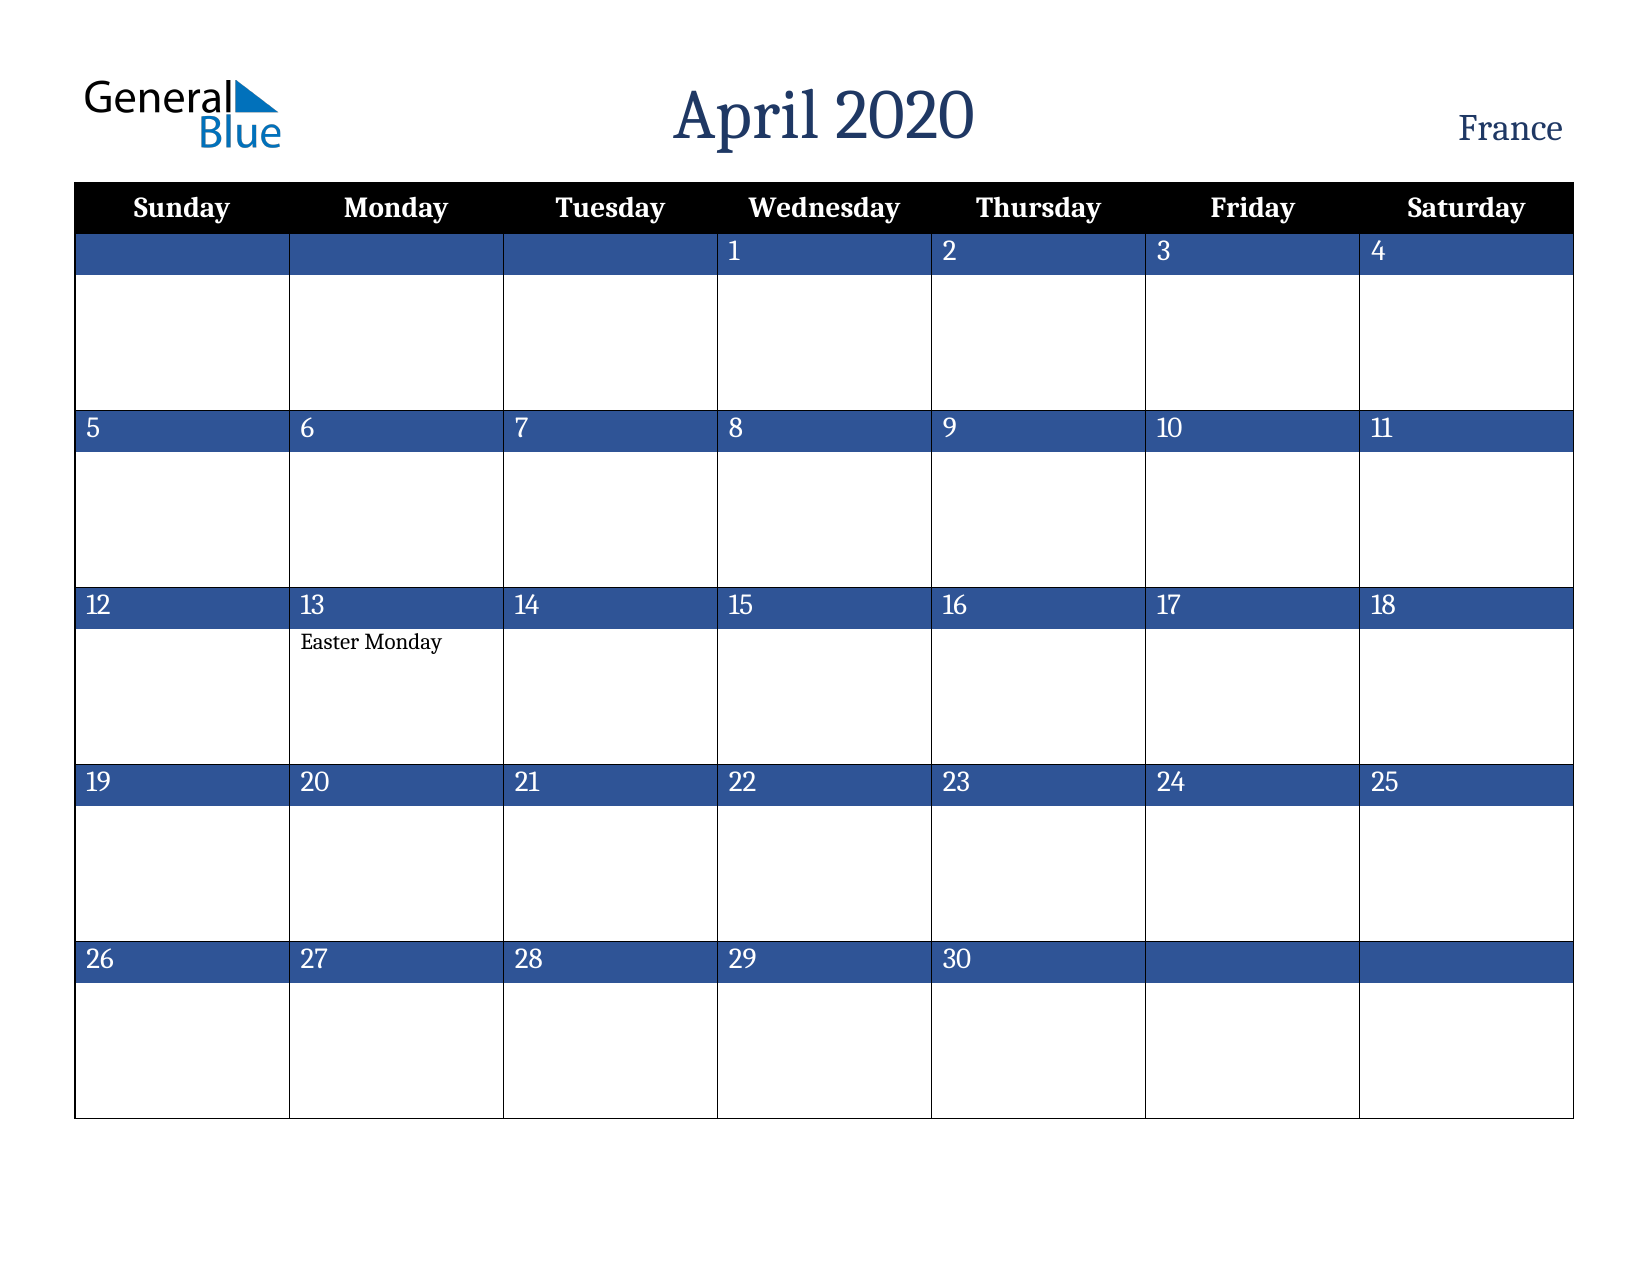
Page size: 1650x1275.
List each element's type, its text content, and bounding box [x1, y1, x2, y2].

table_cell [1360, 275, 1573, 410]
table_cell [290, 234, 503, 275]
table_cell 8 [718, 411, 931, 452]
table_cell [76, 983, 289, 1118]
table_cell 19 [76, 765, 289, 806]
table_cell 10 [1146, 411, 1359, 452]
table_cell [718, 806, 931, 941]
table_cell [932, 629, 1145, 764]
table_cell [718, 629, 931, 764]
table_cell 23 [932, 765, 1145, 806]
table_cell [718, 275, 931, 410]
table_cell Wednesday [718, 183, 931, 233]
table_cell [76, 234, 289, 275]
table_cell [1360, 983, 1573, 1118]
table_cell [76, 275, 289, 410]
table_cell 21 [504, 765, 717, 806]
table_cell [1360, 806, 1573, 941]
table_cell [932, 806, 1145, 941]
table_cell Friday [1146, 183, 1359, 233]
table_cell Thursday [932, 183, 1145, 233]
table_cell [1146, 275, 1359, 410]
table_cell [504, 275, 717, 410]
table_cell 15 [718, 588, 931, 629]
table_cell Sunday [76, 183, 289, 233]
table_cell 11 [1360, 411, 1573, 452]
table_cell [932, 275, 1145, 410]
table_cell 24 [1146, 765, 1359, 806]
table_cell 28 [504, 942, 717, 983]
table_cell 14 [504, 588, 717, 629]
table_header France [1146, 75, 1574, 182]
table_cell 9 [932, 411, 1145, 452]
table_cell [504, 234, 717, 275]
table_cell [1146, 806, 1359, 941]
table_cell [290, 452, 503, 587]
table_cell 29 [718, 942, 931, 983]
table_cell [1146, 452, 1359, 587]
table_cell [504, 983, 717, 1118]
table_cell 6 [290, 411, 503, 452]
table_cell [504, 452, 717, 587]
table_cell 17 [1146, 588, 1359, 629]
table_cell 1 [718, 234, 931, 275]
table_cell 3 [1146, 234, 1359, 275]
table_cell 12 [76, 588, 289, 629]
table_cell [76, 806, 289, 941]
table_cell 26 [76, 942, 289, 983]
table_cell [1146, 629, 1359, 764]
table_cell [718, 983, 931, 1118]
table_cell 5 [76, 411, 289, 452]
picture [85, 80, 281, 148]
table_header [75, 75, 503, 182]
table_cell [932, 983, 1145, 1118]
table_cell [1146, 983, 1359, 1118]
table_cell [1146, 942, 1359, 983]
table_cell [718, 452, 931, 587]
table_cell 22 [718, 765, 931, 806]
table_cell [290, 275, 503, 410]
table_cell [76, 629, 289, 764]
table_cell Easter Monday [290, 629, 503, 764]
table_cell 4 [1360, 234, 1573, 275]
table_cell 25 [1360, 765, 1573, 806]
table_cell [1360, 452, 1573, 587]
table_cell 16 [932, 588, 1145, 629]
table_cell Saturday [1360, 183, 1573, 233]
table_cell [290, 806, 503, 941]
table_cell [76, 452, 289, 587]
table_cell 20 [290, 765, 503, 806]
table_cell Tuesday [504, 183, 717, 233]
table_cell 30 [932, 942, 1145, 983]
table_cell [290, 983, 503, 1118]
table_cell [1360, 942, 1573, 983]
table_cell [932, 452, 1145, 587]
table_cell [504, 629, 717, 764]
table_cell 2 [932, 234, 1145, 275]
table_header April 2020 [503, 75, 1146, 182]
table_cell 27 [290, 942, 503, 983]
table_cell 13 [290, 588, 503, 629]
table_cell 7 [504, 411, 717, 452]
table_cell 18 [1360, 588, 1573, 629]
table_cell [1360, 629, 1573, 764]
table_cell Monday [290, 183, 503, 233]
table_cell [504, 806, 717, 941]
